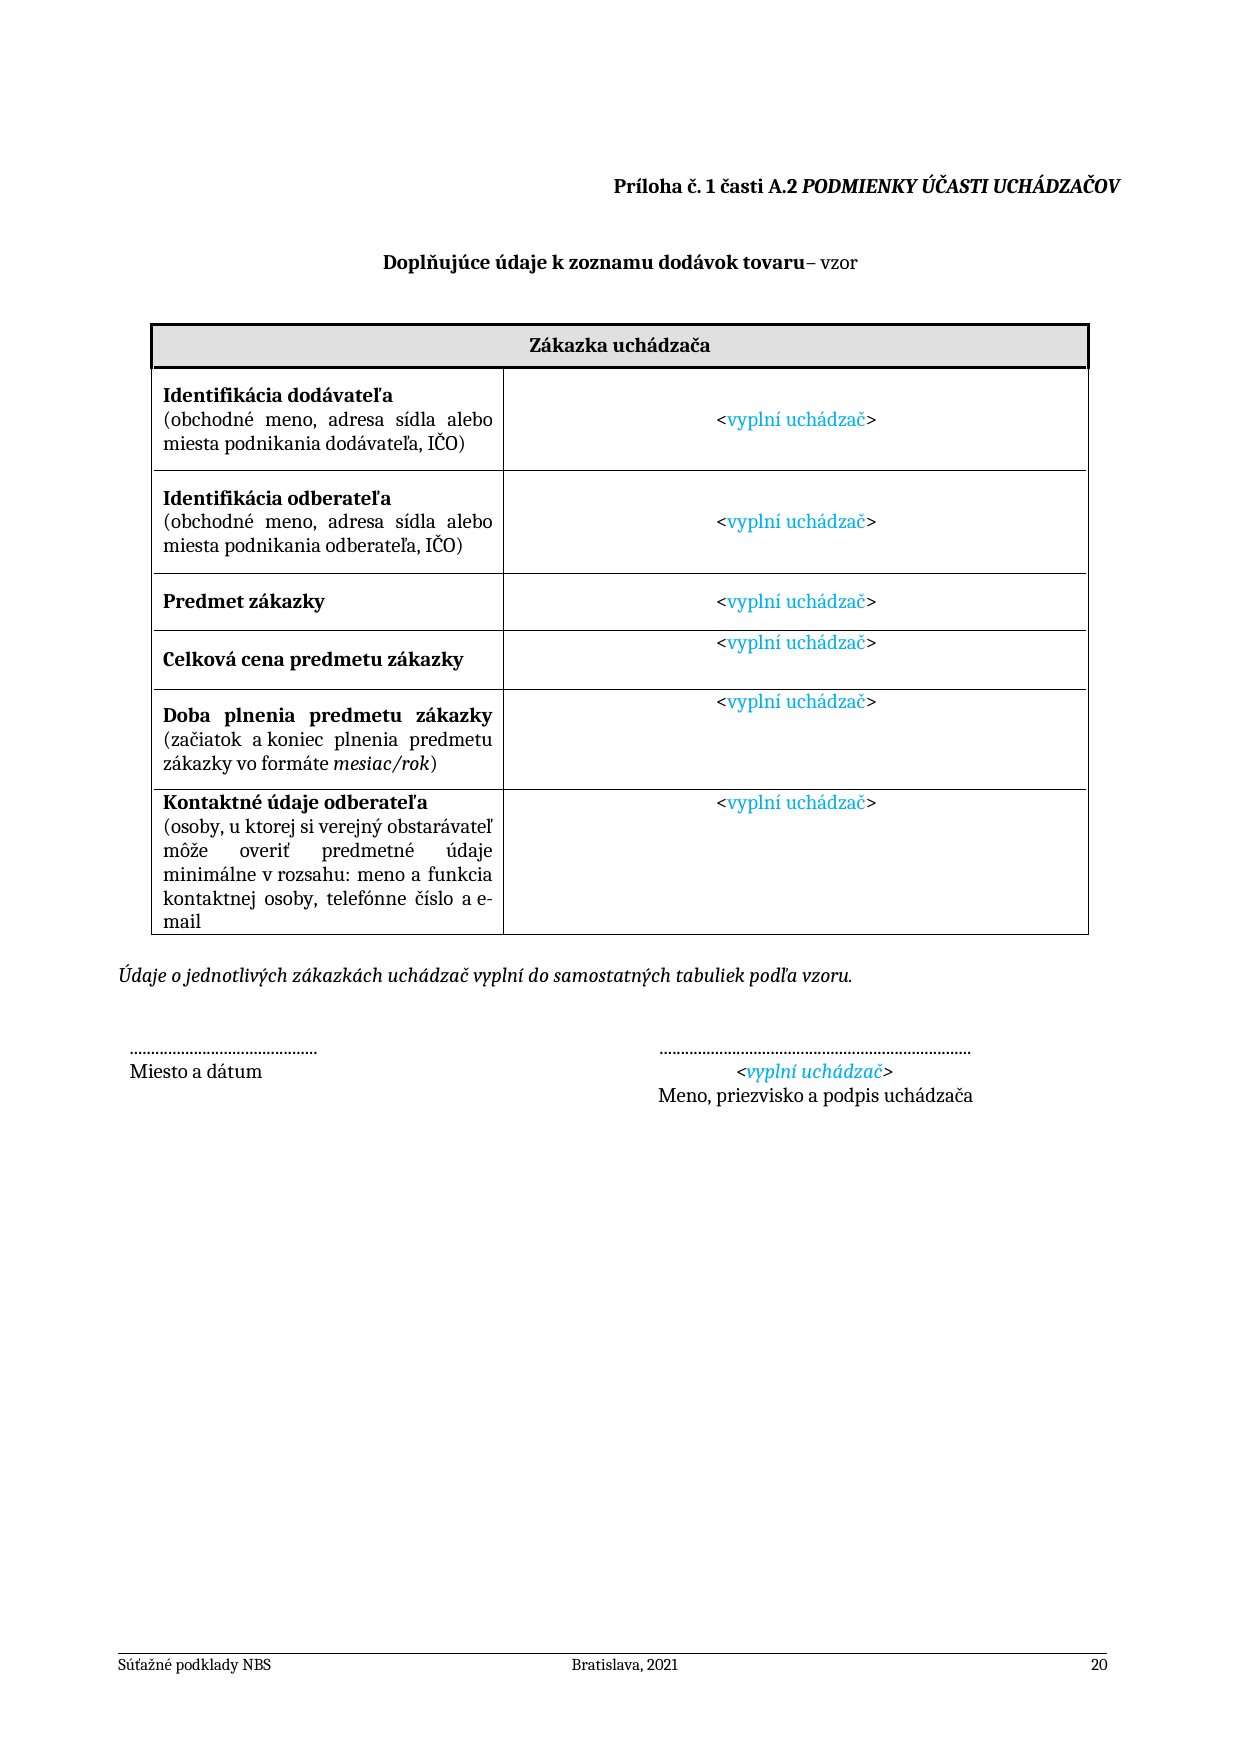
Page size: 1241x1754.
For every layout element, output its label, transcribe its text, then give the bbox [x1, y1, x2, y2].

table_cell <vyplní uchádzač> [504, 573, 1088, 630]
table_header ............................................ [118, 1036, 583, 1060]
table_cell <vyplní uchádzač> [504, 630, 1088, 688]
table_cell <vyplní uchádzač> [504, 470, 1088, 573]
table_cell <vyplní uchádzač> [504, 789, 1088, 934]
table_cell Miesto a dátum [118, 1060, 583, 1108]
table_header Zákazka uchádzača [153, 326, 1087, 366]
text Príloha č. 1 časti A.2 PODMIENKY ÚČASTI UCHÁDZAČOV [118, 175, 1122, 199]
table_cell Celková cena predmetu zákazky [152, 630, 503, 688]
table_cell Doba plnenia predmetu zákazky (začiatok a koniec plnenia predmetu zákazky vo formáte mesiac/rok) [152, 689, 503, 789]
table_cell <vyplní uchádzač> [504, 366, 1088, 470]
table_cell Identifikácia dodávateľa (obchodné meno, adresa sídla alebo miesta podnikania dodávateľa, IČO) [152, 366, 503, 470]
table_cell Kontaktné údaje odberateľa (osoby, u ktorej si verejný obstarávateľ môže overiť predmetné údaje minimálne v rozsahu: meno a funkcia kontaktnej osoby, telefónne číslo a e-mail [152, 789, 503, 934]
table_cell Identifikácia odberateľa (obchodné meno, adresa sídla alebo miesta podnikania odberateľa, IČO) [152, 470, 503, 573]
text Údaje o jednotlivých zákazkách uchádzač vyplní do samostatných tabuliek podľa vzoru. [118, 964, 1122, 988]
table_cell <vyplní uchádzač> Meno, priezvisko a podpis uchádzača [583, 1060, 1048, 1108]
text Doplňujúce údaje k zoznamu dodávok tovaru– vzor [118, 251, 1122, 274]
table_cell <vyplní uchádzač> [504, 689, 1088, 789]
table_cell Predmet zákazky [152, 573, 503, 630]
table_header ......................................................................... [583, 1036, 1048, 1060]
